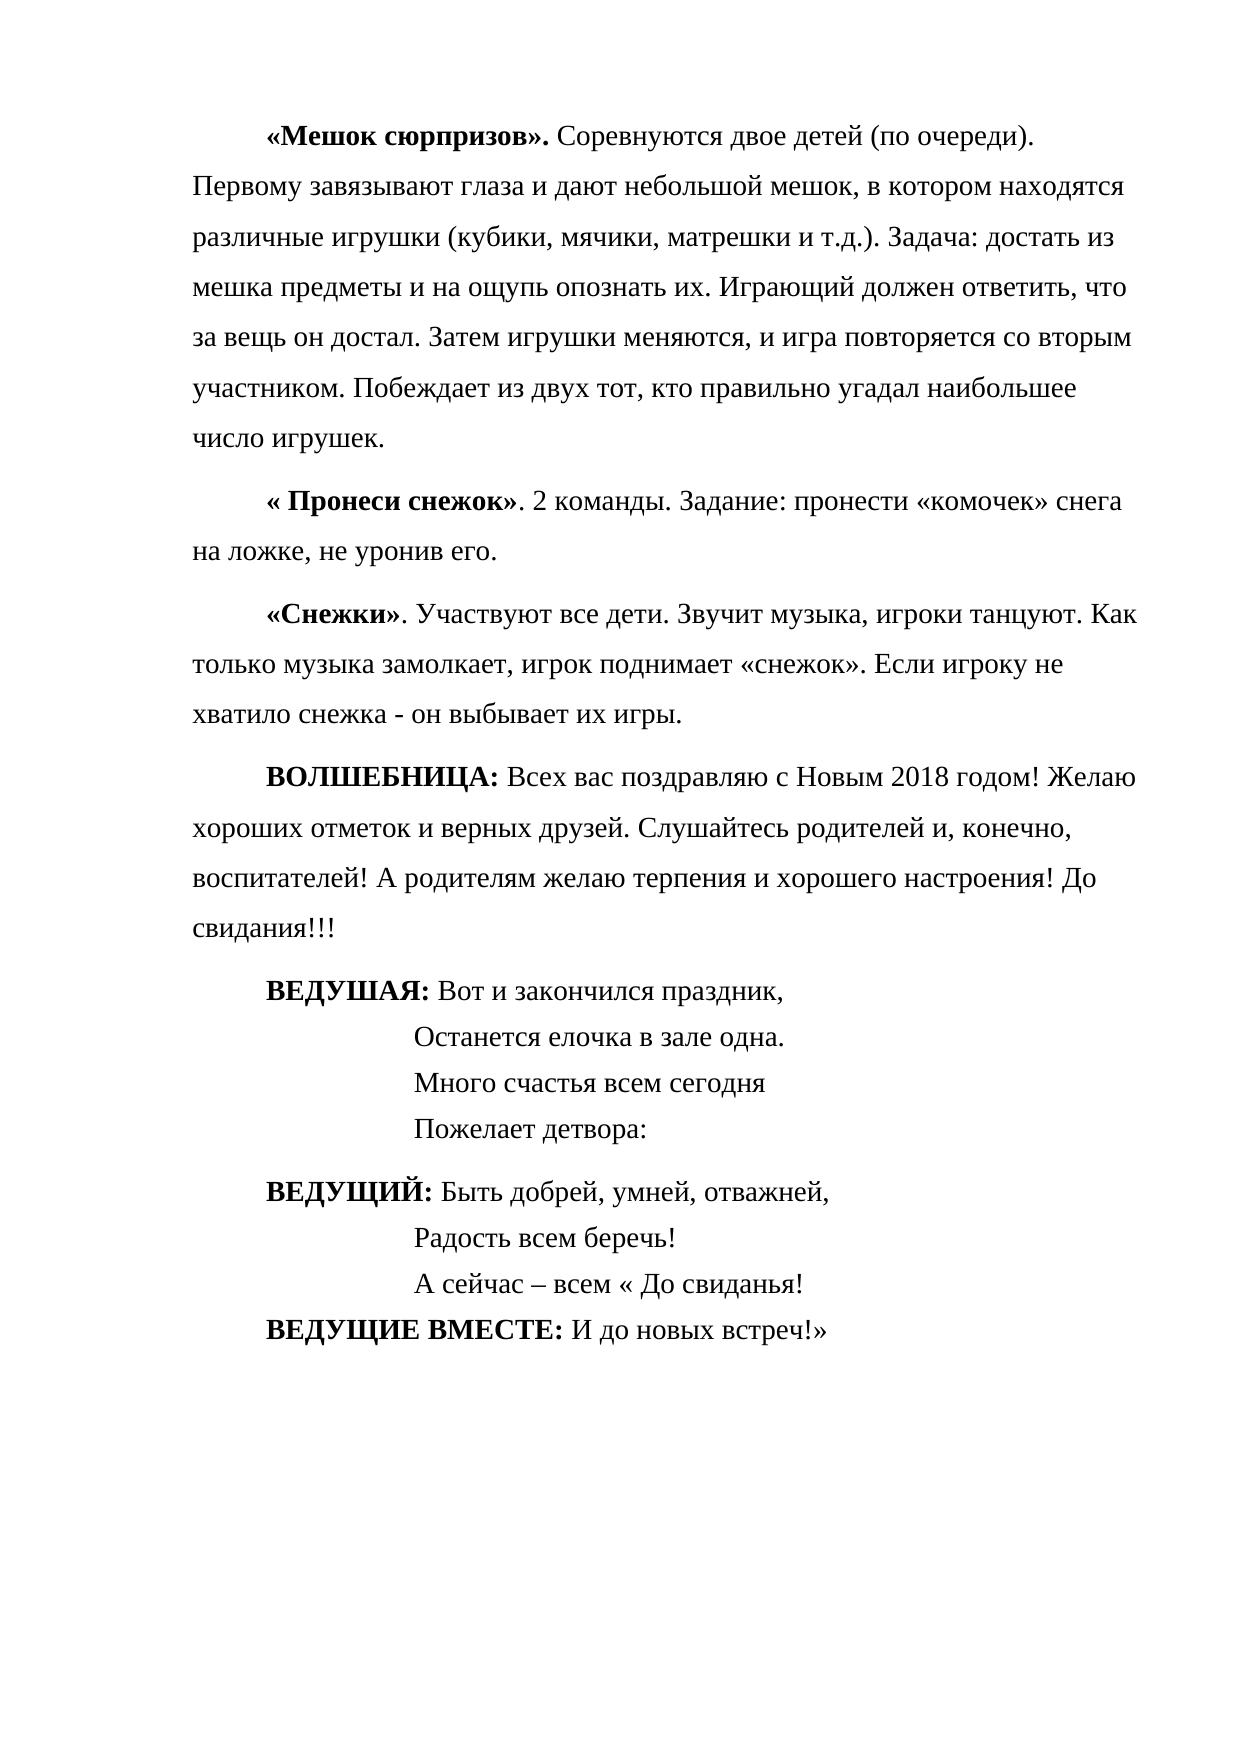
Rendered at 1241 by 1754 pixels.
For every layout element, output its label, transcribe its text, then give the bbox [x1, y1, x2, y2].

text ВЕДУЩИЙ: Быть добрей, умней, отважней, [192, 1174, 1152, 1208]
text А сейчас – всем « До свиданья! [340, 1266, 1152, 1300]
text Пожелает детвора: [192, 1111, 1152, 1145]
text ВОЛШЕБНИЦА: Всех вас поздравляю с Новым 2018 годом! Желаю хороших отметок и верных друзей. Слушайтесь родителей и, конечно, воспитателей! А родителям желаю терпения и хорошего настроения! До свидания!!! [192, 759, 1152, 944]
text Много счастья всем сегодня [192, 1065, 1152, 1099]
text «Снежки». Участвуют все дети. Звучит музыка, игроки танцуют. Как только музыка замолкает, игрок поднимает «снежок». Если игроку не хватило снежка - он выбывает их игры. [192, 596, 1152, 730]
text Радость всем беречь! [340, 1220, 1152, 1254]
text «Мешок сюрпризов». Соревнуются двое детей (по очереди). Первому завязывают глаза и дают небольшой мешок, в котором находятся различные игрушки (кубики, мячики, матрешки и т.д.). Задача: достать из мешка предметы и на ощупь опознать их. Играющий должен ответить, что за вещь он достал. Затем игрушки меняются, и игра повторяется со вторым участником. Побеждает из двух тот, кто правильно угадал наибольшее число игрушек. [192, 118, 1152, 453]
text ВЕДУШАЯ: Вот и закончился праздник, [192, 973, 1152, 1007]
text ВЕДУЩИЕ ВМЕСТЕ: И до новых встреч!» [192, 1312, 1152, 1346]
text « Пронеси снежок». 2 команды. Задание: пронести «комочек» снега на ложке, не уронив его. [192, 483, 1152, 567]
text Останется елочка в зале одна. [192, 1019, 1152, 1053]
